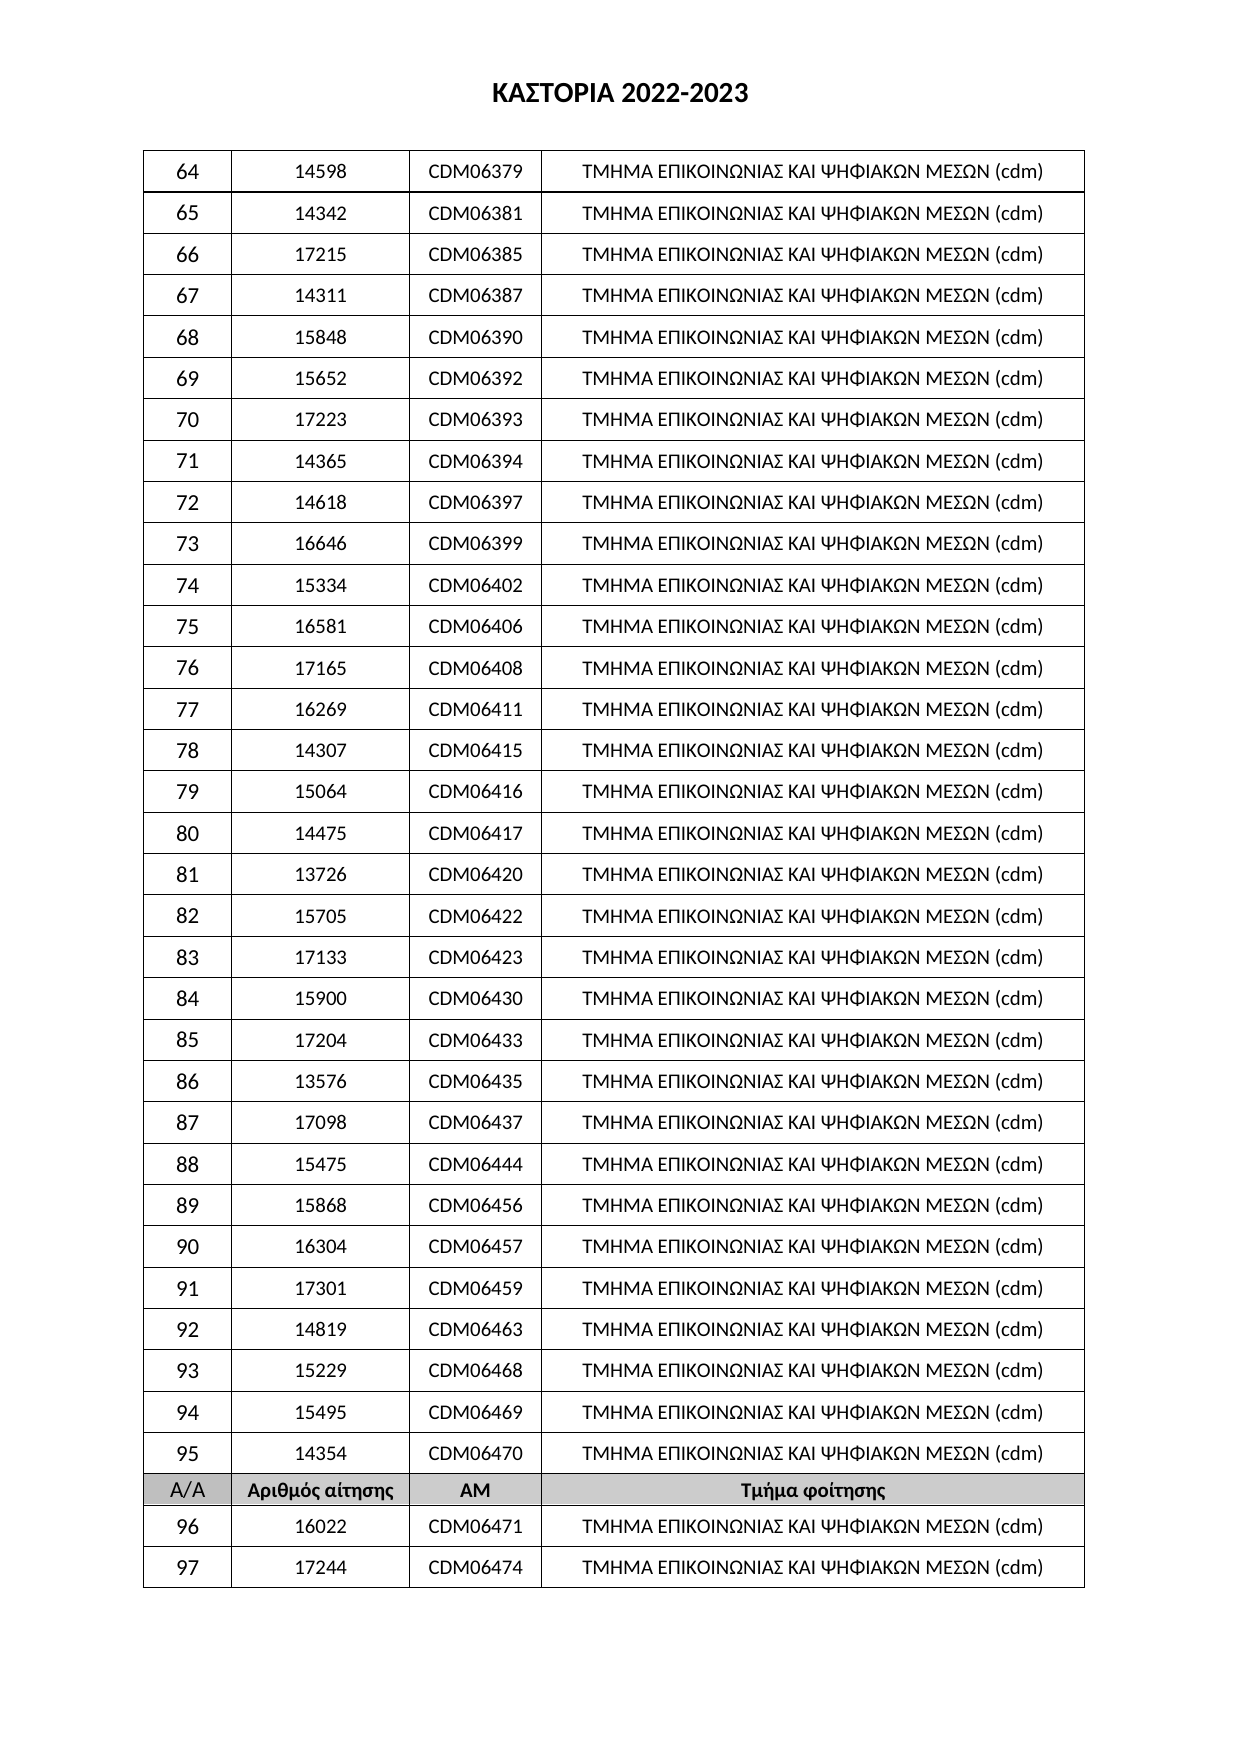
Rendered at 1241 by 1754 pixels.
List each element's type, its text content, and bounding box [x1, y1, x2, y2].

table_cell Τμήμα φοίτησης [542, 1474, 1084, 1504]
table_cell CDM06387 [410, 275, 541, 315]
table_cell 82 [144, 895, 231, 936]
table_cell CDM06397 [410, 482, 541, 522]
table_cell 14475 [232, 813, 409, 853]
table_cell CDM06408 [410, 647, 541, 688]
table_cell ΤΜΗΜΑ ΕΠΙΚΟΙΝΩΝΙΑΣ ΚΑΙ ΨΗΦΙΑΚΩΝ ΜΕΣΩΝ (cdm) [542, 1309, 1084, 1349]
table_cell 17165 [232, 647, 409, 688]
table_cell 14342 [232, 193, 409, 233]
table_cell ΤΜΗΜΑ ΕΠΙΚΟΙΝΩΝΙΑΣ ΚΑΙ ΨΗΦΙΑΚΩΝ ΜΕΣΩΝ (cdm) [542, 1061, 1084, 1101]
table_cell 16269 [232, 689, 409, 729]
table_cell 78 [144, 730, 231, 770]
table_cell 97 [144, 1547, 231, 1587]
table_cell 15652 [232, 358, 409, 398]
table_cell 88 [144, 1144, 231, 1184]
table_cell 15848 [232, 316, 409, 357]
table_cell 81 [144, 854, 231, 894]
table_cell 93 [144, 1350, 231, 1391]
table_cell 16304 [232, 1226, 409, 1267]
table_cell AM [410, 1474, 541, 1504]
table_cell 90 [144, 1226, 231, 1267]
table_cell 87 [144, 1102, 231, 1142]
table_cell CDM06406 [410, 606, 541, 646]
table_cell ΤΜΗΜΑ ΕΠΙΚΟΙΝΩΝΙΑΣ ΚΑΙ ΨΗΦΙΑΚΩΝ ΜΕΣΩΝ (cdm) [542, 895, 1084, 936]
table_cell 15495 [232, 1392, 409, 1432]
table_cell 72 [144, 482, 231, 522]
table_cell 85 [144, 1020, 231, 1060]
table_cell CDM06422 [410, 895, 541, 936]
table_cell 15705 [232, 895, 409, 936]
table_cell 74 [144, 565, 231, 605]
table_cell 69 [144, 358, 231, 398]
table_cell CDM06437 [410, 1102, 541, 1142]
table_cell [542, 1547, 1084, 1587]
table_cell ΤΜΗΜΑ ΕΠΙΚΟΙΝΩΝΙΑΣ ΚΑΙ ΨΗΦΙΑΚΩΝ ΜΕΣΩΝ (cdm) [542, 1226, 1084, 1267]
table_cell 14598 [232, 151, 409, 191]
table_cell 15064 [232, 771, 409, 812]
table_cell 16022 [232, 1506, 409, 1546]
table_cell CDM06420 [410, 854, 541, 894]
table_cell 67 [144, 275, 231, 315]
table_cell CDM06457 [410, 1226, 541, 1267]
table_cell 64 [144, 151, 231, 191]
table_cell 71 [144, 441, 231, 481]
table_cell CDM06470 [410, 1433, 541, 1473]
table_cell CDM06430 [410, 978, 541, 1018]
table_cell 89 [144, 1185, 231, 1225]
table_cell ΤΜΗΜΑ ΕΠΙΚΟΙΝΩΝΙΑΣ ΚΑΙ ΨΗΦΙΑΚΩΝ ΜΕΣΩΝ (cdm) [542, 978, 1084, 1018]
table_cell ΤΜΗΜΑ ΕΠΙΚΟΙΝΩΝΙΑΣ ΚΑΙ ΨΗΦΙΑΚΩΝ ΜΕΣΩΝ (cdm) [542, 275, 1084, 315]
table_cell ΤΜΗΜΑ ΕΠΙΚΟΙΝΩΝΙΑΣ ΚΑΙ ΨΗΦΙΑΚΩΝ ΜΕΣΩΝ (cdm) [542, 316, 1084, 357]
table_cell 17215 [232, 234, 409, 274]
table_cell CDM06423 [410, 937, 541, 977]
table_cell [542, 193, 1084, 233]
table_cell 15229 [232, 1350, 409, 1391]
table_cell 14365 [232, 441, 409, 481]
table_cell ΤΜΗΜΑ ΕΠΙΚΟΙΝΩΝΙΑΣ ΚΑΙ ΨΗΦΙΑΚΩΝ ΜΕΣΩΝ (cdm) [542, 1268, 1084, 1308]
table_cell CDM06385 [410, 234, 541, 274]
table_cell ΤΜΗΜΑ ΕΠΙΚΟΙΝΩΝΙΑΣ ΚΑΙ ΨΗΦΙΑΚΩΝ ΜΕΣΩΝ (cdm) [542, 565, 1084, 605]
table_cell CDM06474 [410, 1547, 541, 1587]
table_cell 15475 [232, 1144, 409, 1184]
table_cell 80 [144, 813, 231, 853]
table_cell CDM06417 [410, 813, 541, 853]
table_cell ΤΜΗΜΑ ΕΠΙΚΟΙΝΩΝΙΑΣ ΚΑΙ ΨΗΦΙΑΚΩΝ ΜΕΣΩΝ (cdm) [542, 730, 1084, 770]
table_cell CDM06394 [410, 441, 541, 481]
table_cell CDM06468 [410, 1350, 541, 1391]
table_cell 15868 [232, 1185, 409, 1225]
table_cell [542, 1506, 1084, 1546]
table_cell 13576 [232, 1061, 409, 1101]
table_cell ΤΜΗΜΑ ΕΠΙΚΟΙΝΩΝΙΑΣ ΚΑΙ ΨΗΦΙΑΚΩΝ ΜΕΣΩΝ (cdm) [542, 1102, 1084, 1142]
table_cell 65 [144, 193, 231, 233]
table_cell ΤΜΗΜΑ ΕΠΙΚΟΙΝΩΝΙΑΣ ΚΑΙ ΨΗΦΙΑΚΩΝ ΜΕΣΩΝ (cdm) [542, 771, 1084, 812]
table_cell 94 [144, 1392, 231, 1432]
table_cell CDM06459 [410, 1268, 541, 1308]
table_cell Α/Α [144, 1474, 231, 1504]
table_cell ΤΜΗΜΑ ΕΠΙΚΟΙΝΩΝΙΑΣ ΚΑΙ ΨΗΦΙΑΚΩΝ ΜΕΣΩΝ (cdm) [542, 523, 1084, 563]
table_cell 92 [144, 1309, 231, 1349]
table_cell CDM06435 [410, 1061, 541, 1101]
table_cell CDM06463 [410, 1309, 541, 1349]
table_cell ΤΜΗΜΑ ΕΠΙΚΟΙΝΩΝΙΑΣ ΚΑΙ ΨΗΦΙΑΚΩΝ ΜΕΣΩΝ (cdm) [542, 647, 1084, 688]
table_cell 73 [144, 523, 231, 563]
table_cell 86 [144, 1061, 231, 1101]
table_cell 79 [144, 771, 231, 812]
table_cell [542, 151, 1084, 191]
table_cell 16581 [232, 606, 409, 646]
table_cell 14354 [232, 1433, 409, 1473]
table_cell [542, 234, 1084, 274]
table_cell 17133 [232, 937, 409, 977]
table_cell CDM06433 [410, 1020, 541, 1060]
table_cell 66 [144, 234, 231, 274]
table_cell 17223 [232, 399, 409, 439]
table_cell ΤΜΗΜΑ ΕΠΙΚΟΙΝΩΝΙΑΣ ΚΑΙ ΨΗΦΙΑΚΩΝ ΜΕΣΩΝ (cdm) [542, 1185, 1084, 1225]
table_cell CDM06379 [410, 151, 541, 191]
table_cell CDM06456 [410, 1185, 541, 1225]
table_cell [542, 1433, 1084, 1473]
table_cell 17098 [232, 1102, 409, 1142]
table_cell CDM06399 [410, 523, 541, 563]
table_cell CDM06381 [410, 193, 541, 233]
table_cell 14307 [232, 730, 409, 770]
table_cell ΤΜΗΜΑ ΕΠΙΚΟΙΝΩΝΙΑΣ ΚΑΙ ΨΗΦΙΑΚΩΝ ΜΕΣΩΝ (cdm) [542, 1020, 1084, 1060]
table_cell ΤΜΗΜΑ ΕΠΙΚΟΙΝΩΝΙΑΣ ΚΑΙ ΨΗΦΙΑΚΩΝ ΜΕΣΩΝ (cdm) [542, 1350, 1084, 1391]
table_cell 15900 [232, 978, 409, 1018]
table_cell 16646 [232, 523, 409, 563]
table_cell ΤΜΗΜΑ ΕΠΙΚΟΙΝΩΝΙΑΣ ΚΑΙ ΨΗΦΙΑΚΩΝ ΜΕΣΩΝ (cdm) [542, 441, 1084, 481]
table_cell 17244 [232, 1547, 409, 1587]
table_cell CDM06390 [410, 316, 541, 357]
table_cell ΤΜΗΜΑ ΕΠΙΚΟΙΝΩΝΙΑΣ ΚΑΙ ΨΗΦΙΑΚΩΝ ΜΕΣΩΝ (cdm) [542, 854, 1084, 894]
table_cell ΤΜΗΜΑ ΕΠΙΚΟΙΝΩΝΙΑΣ ΚΑΙ ΨΗΦΙΑΚΩΝ ΜΕΣΩΝ (cdm) [542, 482, 1084, 522]
table_cell CDM06411 [410, 689, 541, 729]
table_cell CDM06416 [410, 771, 541, 812]
table_cell 95 [144, 1433, 231, 1473]
table_cell CDM06471 [410, 1506, 541, 1546]
table_cell 17204 [232, 1020, 409, 1060]
table_cell 14311 [232, 275, 409, 315]
table_cell 91 [144, 1268, 231, 1308]
table_cell ΤΜΗΜΑ ΕΠΙΚΟΙΝΩΝΙΑΣ ΚΑΙ ΨΗΦΙΑΚΩΝ ΜΕΣΩΝ (cdm) [542, 358, 1084, 398]
table_cell CDM06444 [410, 1144, 541, 1184]
table_cell CDM06392 [410, 358, 541, 398]
table_cell 15334 [232, 565, 409, 605]
table_cell CDM06415 [410, 730, 541, 770]
table_cell 83 [144, 937, 231, 977]
table_cell 13726 [232, 854, 409, 894]
table_cell 68 [144, 316, 231, 357]
table_cell 76 [144, 647, 231, 688]
table_cell 17301 [232, 1268, 409, 1308]
table_cell CDM06393 [410, 399, 541, 439]
table_cell ΤΜΗΜΑ ΕΠΙΚΟΙΝΩΝΙΑΣ ΚΑΙ ΨΗΦΙΑΚΩΝ ΜΕΣΩΝ (cdm) [542, 813, 1084, 853]
table_cell CDM06402 [410, 565, 541, 605]
table_cell 84 [144, 978, 231, 1018]
table_cell 70 [144, 399, 231, 439]
table_cell 77 [144, 689, 231, 729]
table_cell CDM06469 [410, 1392, 541, 1432]
table_cell ΤΜΗΜΑ ΕΠΙΚΟΙΝΩΝΙΑΣ ΚΑΙ ΨΗΦΙΑΚΩΝ ΜΕΣΩΝ (cdm) [542, 1392, 1084, 1432]
table_cell ΤΜΗΜΑ ΕΠΙΚΟΙΝΩΝΙΑΣ ΚΑΙ ΨΗΦΙΑΚΩΝ ΜΕΣΩΝ (cdm) [542, 399, 1084, 439]
table_cell ΤΜΗΜΑ ΕΠΙΚΟΙΝΩΝΙΑΣ ΚΑΙ ΨΗΦΙΑΚΩΝ ΜΕΣΩΝ (cdm) [542, 1144, 1084, 1184]
table_cell 75 [144, 606, 231, 646]
table_cell 14819 [232, 1309, 409, 1349]
table_cell Αριθμός αίτησης [232, 1474, 409, 1504]
table_cell ΤΜΗΜΑ ΕΠΙΚΟΙΝΩΝΙΑΣ ΚΑΙ ΨΗΦΙΑΚΩΝ ΜΕΣΩΝ (cdm) [542, 937, 1084, 977]
table_cell ΤΜΗΜΑ ΕΠΙΚΟΙΝΩΝΙΑΣ ΚΑΙ ΨΗΦΙΑΚΩΝ ΜΕΣΩΝ (cdm) [542, 689, 1084, 729]
table_cell 14618 [232, 482, 409, 522]
table_cell ΤΜΗΜΑ ΕΠΙΚΟΙΝΩΝΙΑΣ ΚΑΙ ΨΗΦΙΑΚΩΝ ΜΕΣΩΝ (cdm) [542, 606, 1084, 646]
table_cell 96 [144, 1506, 231, 1546]
